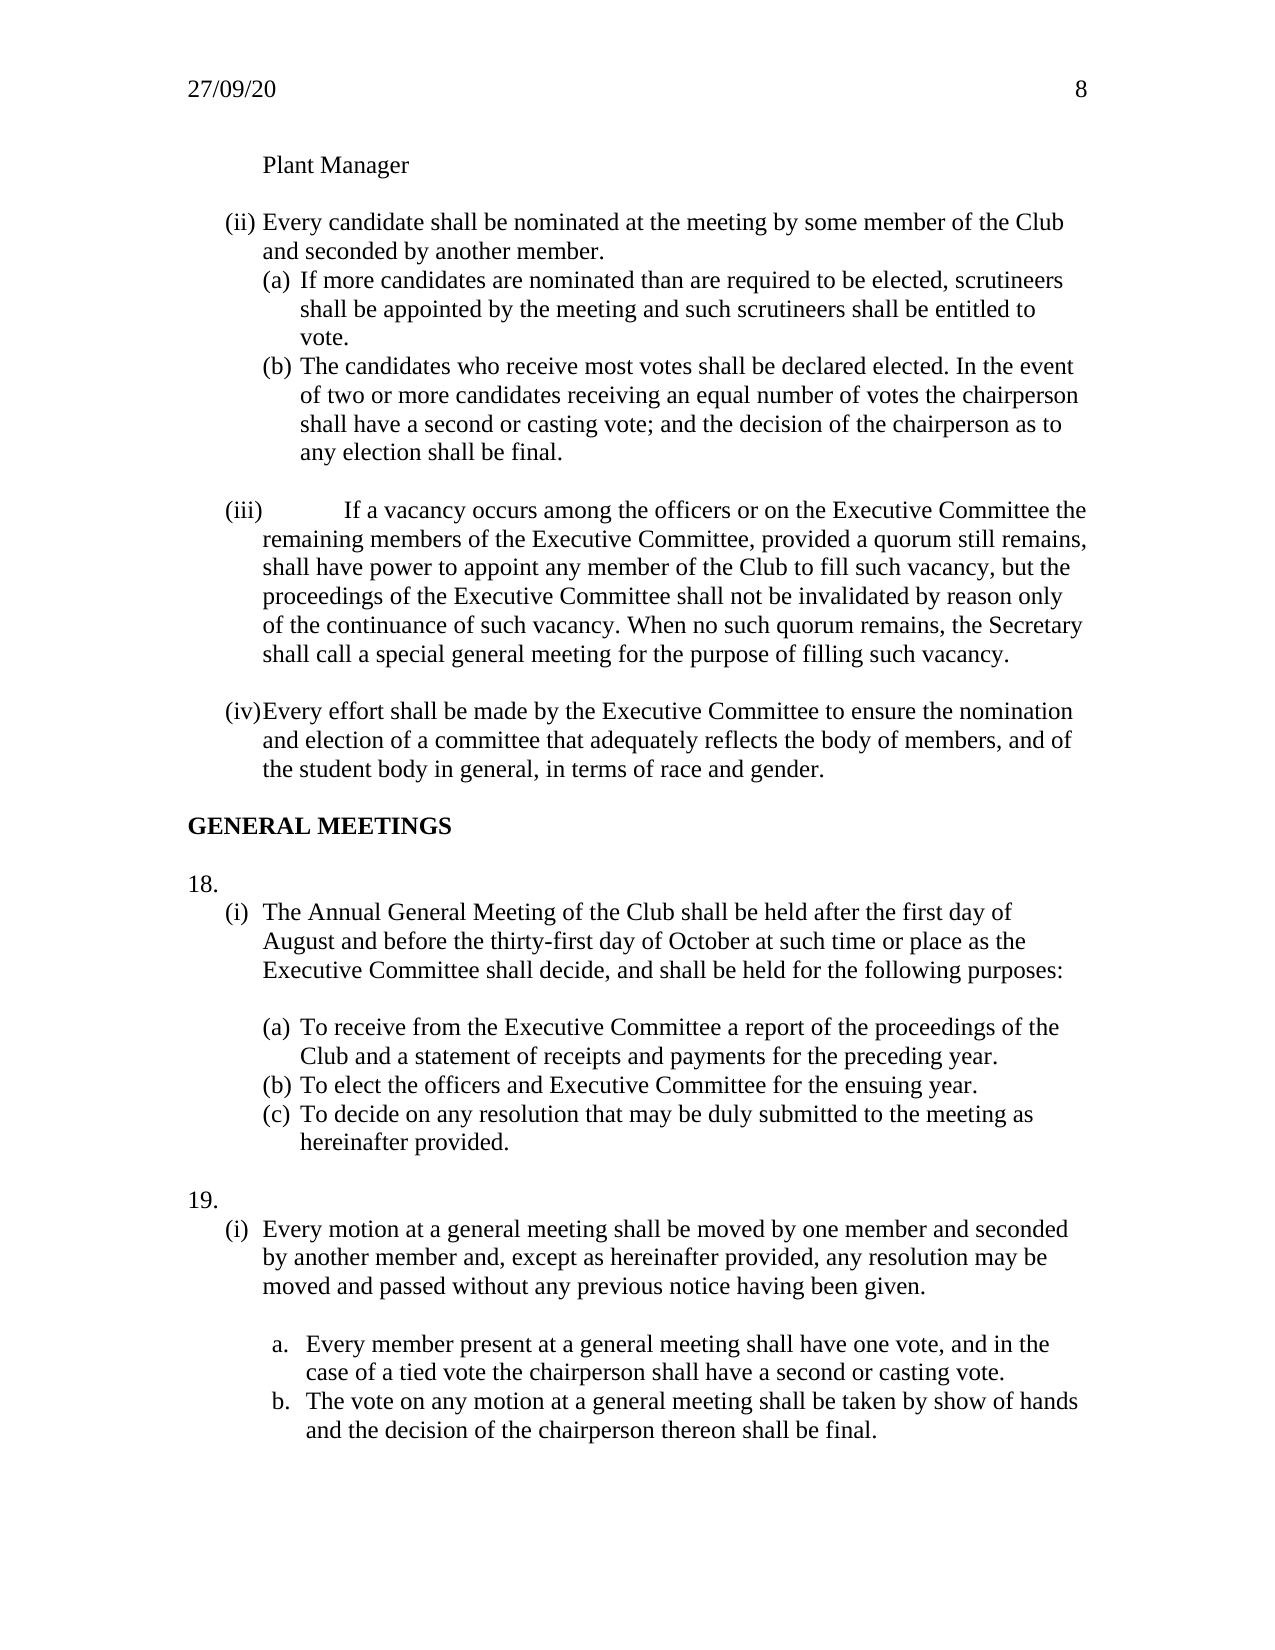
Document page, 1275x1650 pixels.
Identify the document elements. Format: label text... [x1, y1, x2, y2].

list To decide on any resolution that may be duly submitted to the meeting as hereinafter provided. [262, 1099, 1087, 1156]
list Every effort shall be made by the Executive Committee to ensure the nomination and election of a committee that adequately reflects the body of members, and of the student body in general, in terms of race and gender. [225, 696, 1087, 782]
text Plant Manager [262, 150, 1087, 179]
list The Annual General Meeting of the Club shall be held after the first day of August and before the thirty-first day of October at such time or place as the Executive Committee shall decide, and shall be held for the following purposes: [225, 897, 1087, 984]
text 19. [187, 1185, 1087, 1214]
list Every candidate shall be nominated at the meeting by some member of the Club and seconded by another member. [225, 207, 1087, 265]
list Every member present at a general meeting shall have one vote, and in the case of a tied vote the chairperson shall have a second or casting vote. [272, 1329, 1087, 1386]
text (i) Every motion at a general meeting shall be moved by one member and seconded by another member and, except as hereinafter provided, any resolution may be moved and passed without any previous notice having been given. [225, 1214, 1087, 1300]
list The vote on any motion at a general meeting shall be taken by show of hands and the decision of the chairperson thereon shall be final. [272, 1386, 1087, 1444]
list If a vacancy occurs among the officers or on the Executive Committee the remaining members of the Executive Committee, provided a quorum still remains, shall have power to appoint any member of the Club to fill such vacancy, but the proceedings of the Executive Committee shall not be invalidated by reason only of the continuance of such vacancy. When no such quorum remains, the Secretary shall call a special general meeting for the purpose of filling such vacancy. [225, 495, 1087, 667]
list If more candidates are nominated than are required to be elected, scrutineers shall be appointed by the meeting and such scrutineers shall be entitled to vote. [262, 265, 1087, 351]
text GENERAL MEETINGS [187, 811, 1087, 840]
list The candidates who receive most votes shall be declared elected. In the event of two or more candidates receiving an equal number of votes the chairperson shall have a second or casting vote; and the decision of the chairperson as to any election shall be final. [262, 351, 1087, 466]
list To receive from the Executive Committee a report of the proceedings of the Club and a statement of receipts and payments for the preceding year. [262, 1012, 1087, 1070]
list To elect the officers and Executive Committee for the ensuing year. [262, 1070, 1087, 1099]
